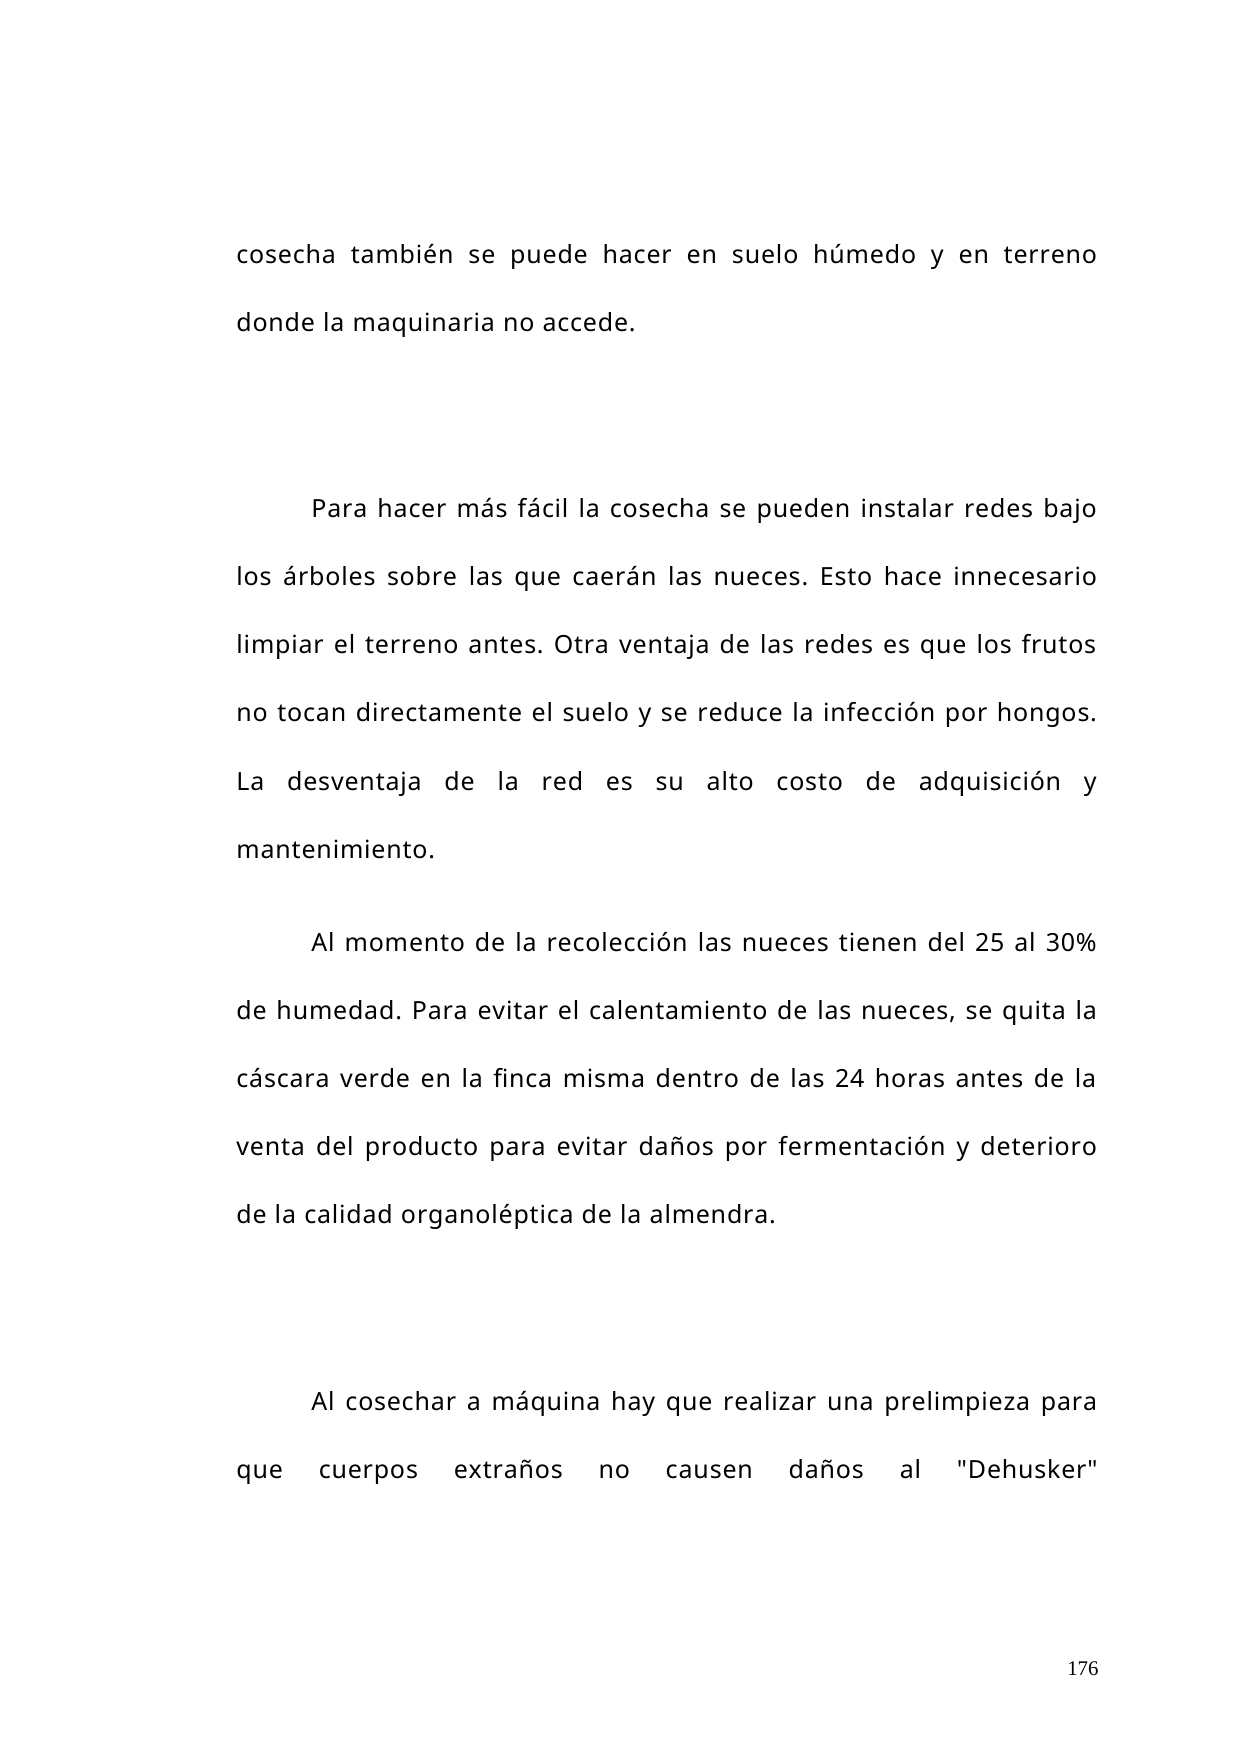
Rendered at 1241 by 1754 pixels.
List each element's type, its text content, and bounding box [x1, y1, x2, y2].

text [236, 236, 1098, 338]
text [236, 1383, 1098, 1485]
text Al momento de la recolección las nueces tienen del 25 al 30% de humedad. Para evitar el calentamiento de las nueces, se quita la cáscara verde en la finca misma dentro de las 24 horas antes de la venta del producto para evitar daños por fermentación y deterioro de la calidad organoléptica de la almendra. [236, 924, 1098, 1231]
text Para hacer más fácil la cosecha se pueden instalar redes bajo los árboles sobre las que caerán las nueces. Esto hace innecesario limpiar el terreno antes. Otra ventaja de las redes es que los frutos no tocan directamente el suelo y se reduce la infección por hongos. La desventaja de la red es su alto costo de adquisición y mantenimiento. [236, 491, 1098, 865]
